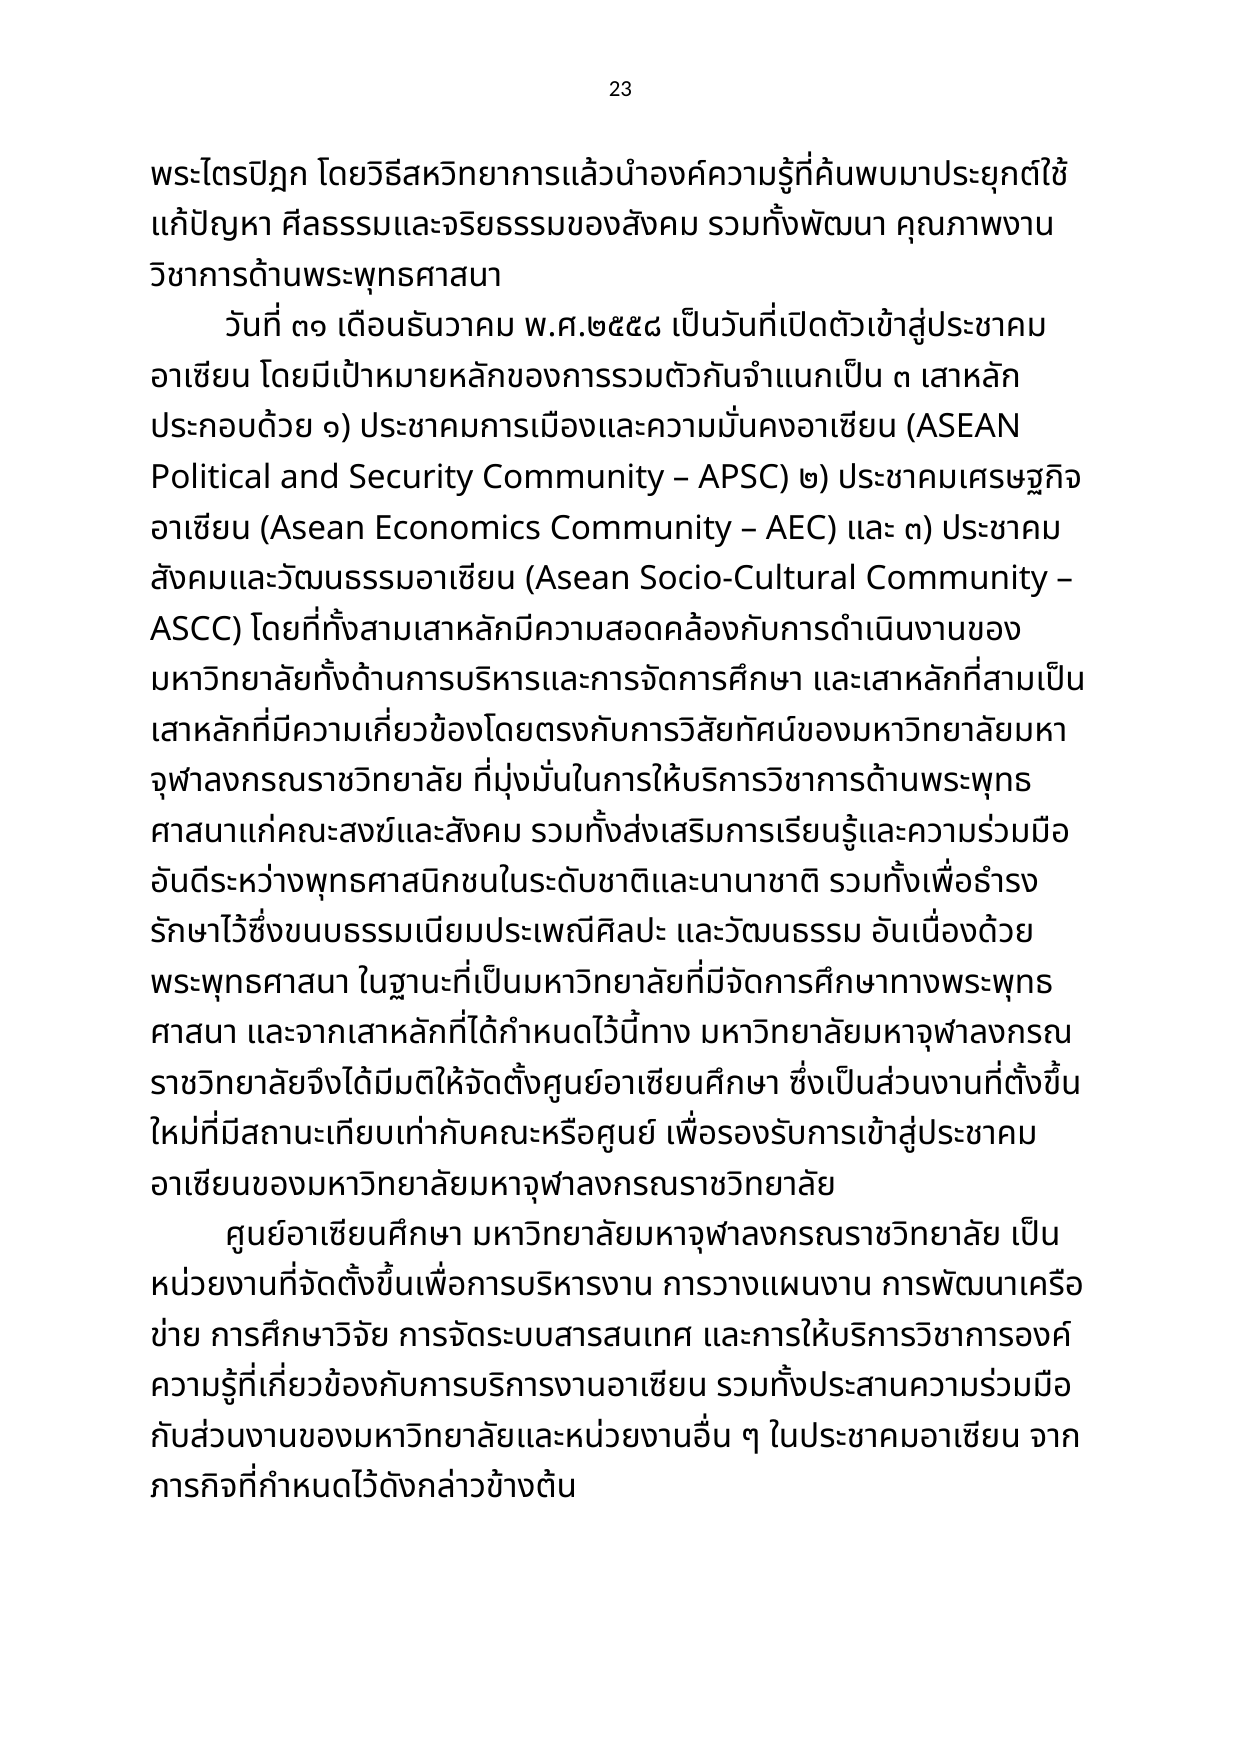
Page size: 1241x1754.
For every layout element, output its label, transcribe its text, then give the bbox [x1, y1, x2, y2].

text ศูนย์อาเซียนศึกษา มหาวิทยาลัยมหาจุฬาลงกรณราชวิทยาลัย เป็นหน่วยงานที่จัดตั้งขึ้นเพื่อการบริหารงาน การวางแผนงาน การพัฒนาเครือข่าย การศึกษาวิจัย การจัดระบบสารสนเทศ และการให้บริการวิชาการองค์ความรู้ที่เกี่ยวข้องกับการบริการงานอาเซียน รวมทั้งประสานความร่วมมือกับส่วนงานของมหาวิทยาลัยและหน่วยงานอื่น ๆ ในประชาคมอาเซียน จากภารกิจที่กําหนดไว้ดังกล่าวข้างต้น [150, 1210, 1090, 1512]
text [150, 150, 1090, 301]
text วันที่ ๓๑ เดือนธันวาคม พ.ศ.๒๕๕๘ เป็นวันที่เปิดตัวเข้าสู่ประชาคมอาเซียน โดยมีเป้าหมายหลักของการรวมตัวกันจําแนกเป็น ๓ เสาหลัก ประกอบด้วย ๑) ประชาคมการเมืองและความมั่นคงอาเซียน (ASEAN Political and Security Community – APSC) ๒) ประชาคมเศรษฐกิจอาเซียน (Asean Economics Community – AEC) และ ๓) ประชาคมสังคมและวัฒนธรรมอาเซียน (Asean Socio-Cultural Community – ASCC) โดยที่ทั้งสามเสาหลักมีความสอดคล้องกับการดําเนินงานของมหาวิทยาลัยทั้งด้านการบริหารและการจัดการศึกษา และเสาหลักที่สามเป็นเสาหลักที่มีความเกี่ยวข้องโดยตรงกับการวิสัยทัศน์ของมหาวิทยาลัยมหาจุฬาลงกรณราชวิทยาลัย ที่มุ่งมั่นในการให้บริการวิชาการด้านพระพุทธศาสนาแก่คณะสงฆ์และสังคม รวมทั้งส่งเสริมการเรียนรู้และความร่วมมืออันดีระหว่างพุทธศาสนิกชนในระดับชาติและนานาชาติ รวมทั้งเพื่อธํารงรักษาไว้ซึ่งขนบธรรมเนียมประเพณีศิลปะ และวัฒนธรรม อันเนื่องด้วยพระพุทธศาสนา ในฐานะที่เป็นมหาวิทยาลัยที่มีจัดการศึกษาทางพระพุทธศาสนา และจากเสาหลักที่ได้กําหนดไว้นี้ทาง มหาวิทยาลัยมหาจุฬาลงกรณราชวิทยาลัยจึงได้มีมติให้จัดตั้งศูนย์อาเซียนศึกษา ซึ่งเป็นส่วนงานที่ตั้งขึ้นใหม่ที่มีสถานะเทียบเท่ากับคณะหรือศูนย์ เพื่อรองรับการเข้าสู่ประชาคมอาเซียนของมหาวิทยาลัยมหาจุฬาลงกรณราชวิทยาลัย [150, 301, 1090, 1210]
